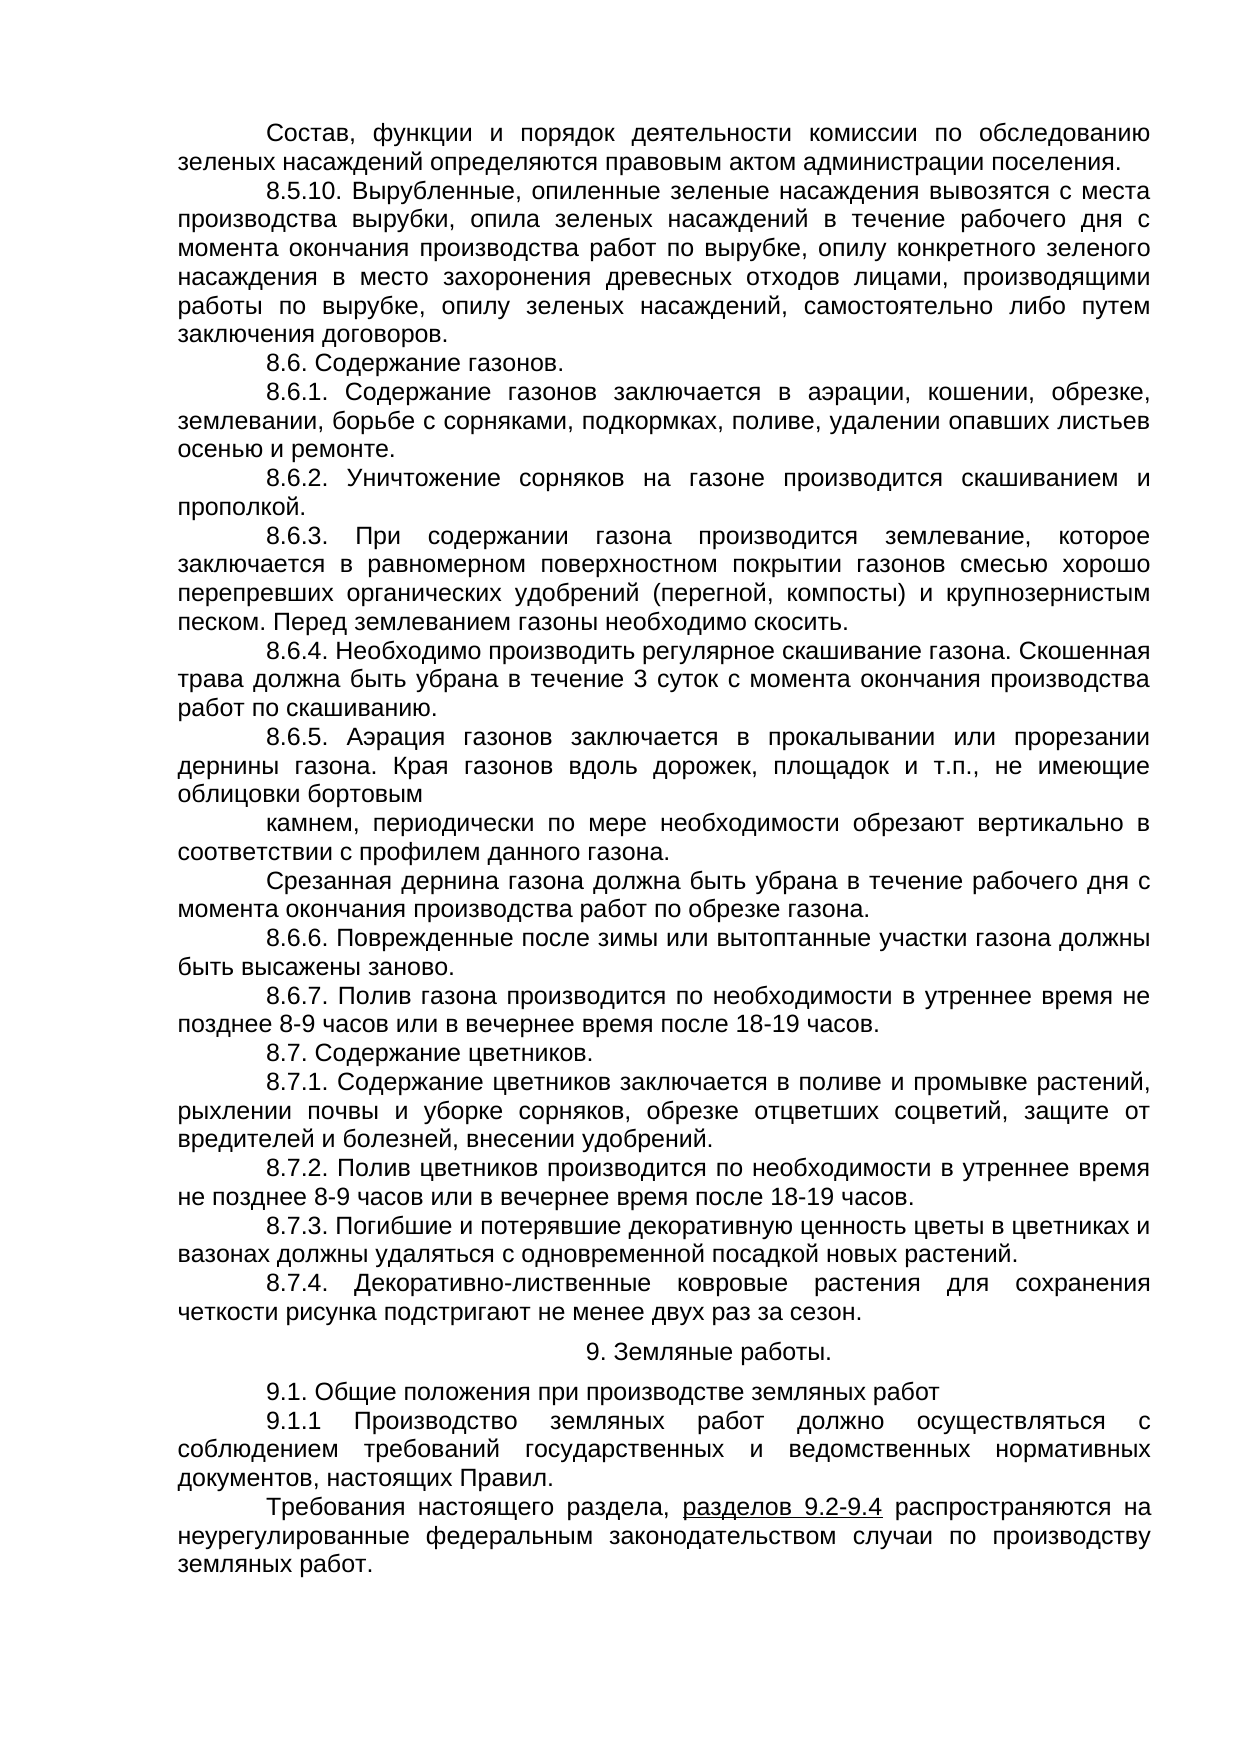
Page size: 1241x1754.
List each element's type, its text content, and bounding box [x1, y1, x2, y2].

text 8.6.1. Содержание газонов заключается в аэрации, кошении, обрезке, землевании, борьбе с сорняками, подкормках, поливе, удалении опавших листьев осенью и ремонте. [177, 377, 1152, 463]
text 8.6. Содержание газонов. [177, 348, 1152, 377]
text 8.7.1. Содержание цветников заключается в поливе и промывке растений, рыхлении почвы и уборке сорняков, обрезке отцветших соцветий, защите от вредителей и болезней, внесении удобрений. [177, 1067, 1152, 1153]
text 9. Земляные работы. [177, 1337, 1152, 1366]
text 8.6.7. Полив газона производится по необходимости в утреннее время не позднее 8-9 часов или в вечернее время после 18-19 часов. [177, 981, 1152, 1038]
text Срезанная дернина газона должна быть убрана в течение рабочего дня с момента окончания производства работ по обрезке газона. [177, 866, 1152, 923]
text камнем, периодически по мере необходимости обрезают вертикально в соответствии с профилем данного газона. [177, 808, 1152, 866]
text 8.5.10. Вырубленные, опиленные зеленые насаждения вывозятся с места производства вырубки, опила зеленых насаждений в течение рабочего дня с момента окончания производства работ по вырубке, опилу конкретного зеленого насаждения в место захоронения древесных отходов лицами, производящими работы по вырубке, опилу зеленых насаждений, самостоятельно либо путем заключения договоров. [177, 176, 1152, 348]
text 9.1.1 Производство земляных работ должно осуществляться с соблюдением требований государственных и ведомственных нормативных документов, настоящих Правил. [177, 1406, 1152, 1492]
text 9.1. Общие положения при производстве земляных работ [177, 1377, 1152, 1406]
text 8.6.2. Уничтожение сорняков на газоне производится скашиванием и прополкой. [177, 463, 1152, 521]
text 8.6.6. Поврежденные после зимы или вытоптанные участки газона должны быть высажены заново. [177, 923, 1152, 981]
text 8.7.4. Декоративно-лиственные ковровые растения для сохранения четкости рисунка подстригают не менее двух раз за сезон. [177, 1268, 1152, 1326]
text 8.6.3. При содержании газона производится землевание, которое заключается в равномерном поверхностном покрытии газонов смесью хорошо перепревших органических удобрений (перегной, компосты) и крупнозернистым песком. Перед землеванием газоны необходимо скосить. [177, 521, 1152, 636]
text 8.7. Содержание цветников. [177, 1038, 1152, 1067]
text 8.7.3. Погибшие и потерявшие декоративную ценность цветы в цветниках и вазонах должны удаляться с одновременной посадкой новых растений. [177, 1211, 1152, 1268]
text Требования настоящего раздела, разделов 9.2-9.4 распространяются на неурегулированные федеральным законодательством случаи по производству земляных работ. [177, 1492, 1152, 1578]
text 8.6.5. Аэрация газонов заключается в прокалывании или прорезании дернины газона. Края газонов вдоль дорожек, площадок и т.п., не имеющие облицовки бортовым [177, 722, 1152, 808]
text 8.7.2. Полив цветников производится по необходимости в утреннее время не позднее 8-9 часов или в вечернее время после 18-19 часов. [177, 1153, 1152, 1211]
text Состав, функции и порядок деятельности комиссии по обследованию зеленых насаждений определяются правовым актом администрации поселения. [177, 118, 1152, 176]
text 8.6.4. Необходимо производить регулярное скашивание газона. Скошенная трава должна быть убрана в течение 3 суток с момента окончания производства работ по скашиванию. [177, 636, 1152, 722]
